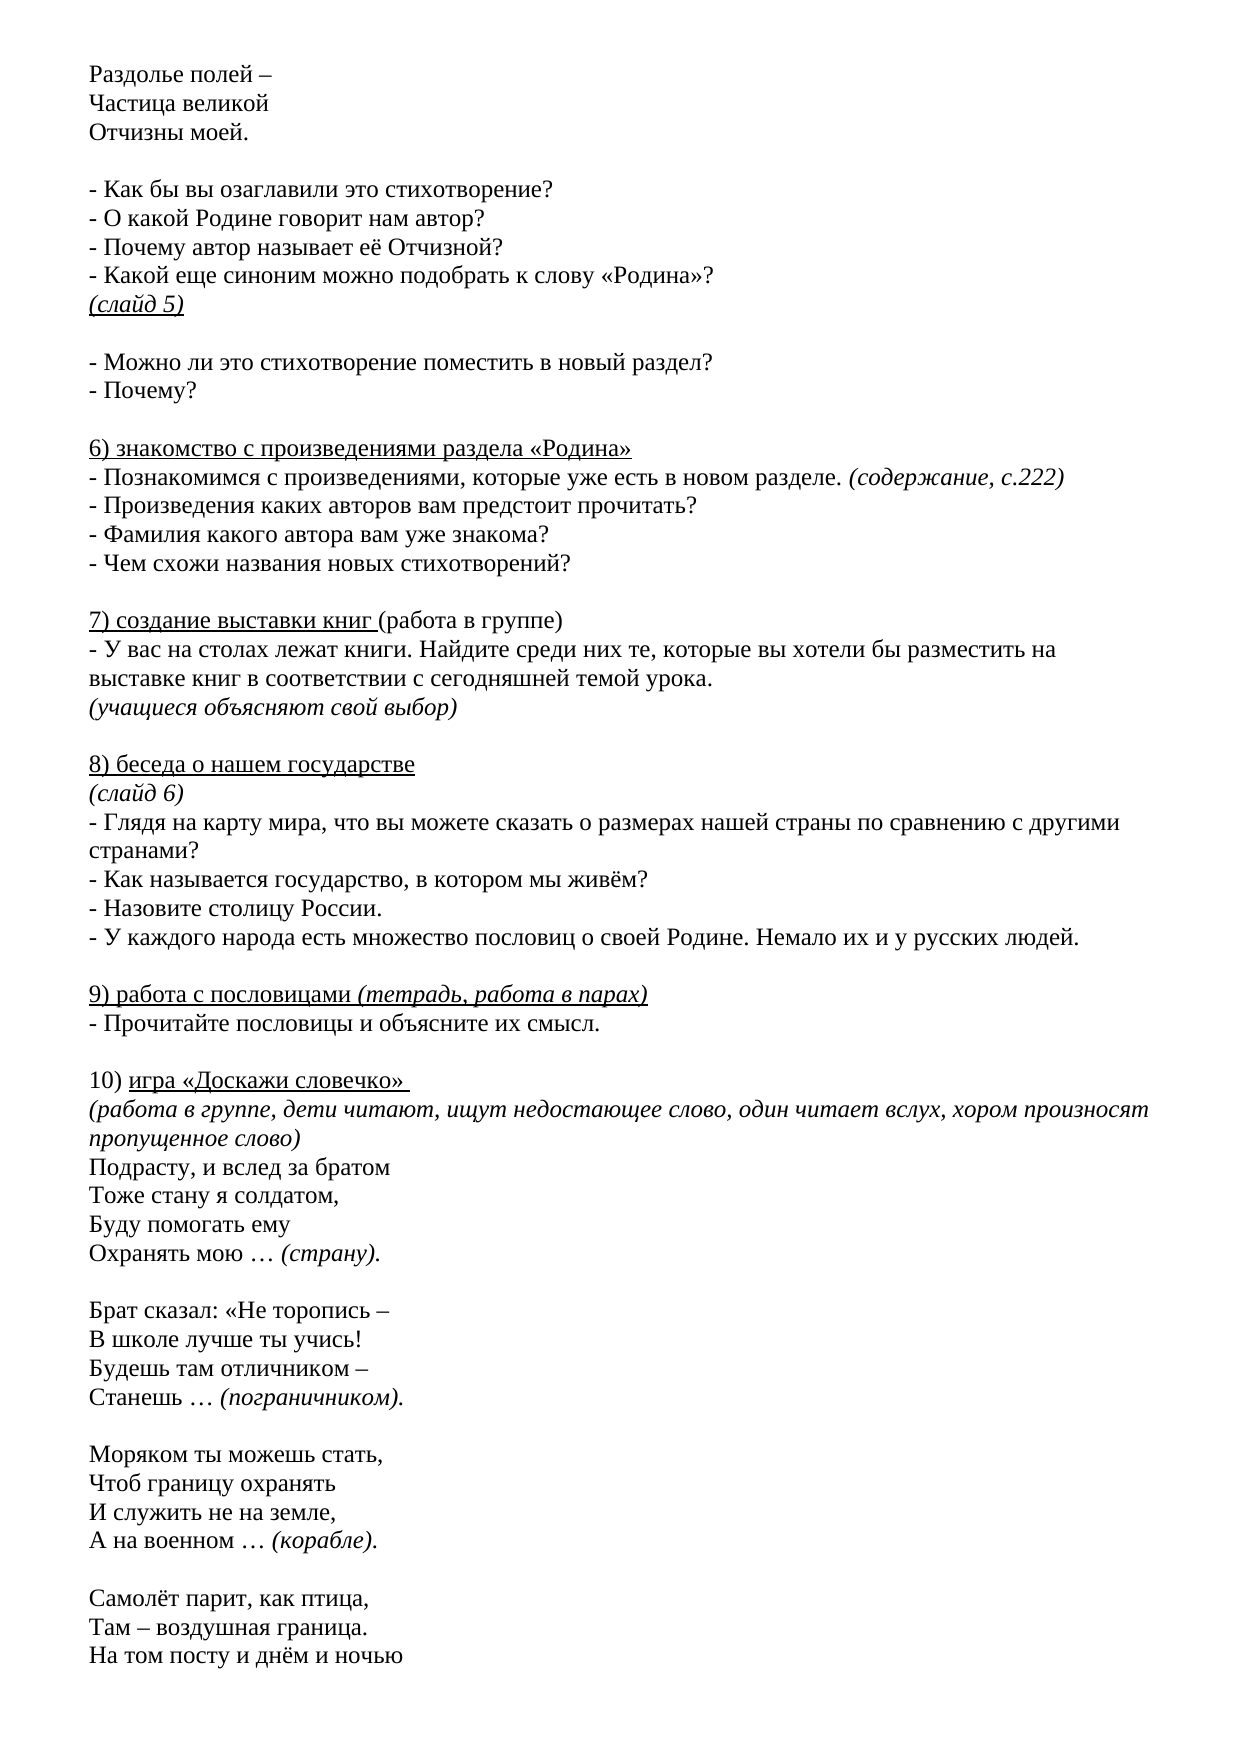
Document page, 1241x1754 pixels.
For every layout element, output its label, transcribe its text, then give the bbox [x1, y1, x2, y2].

text 8) беседа о нашем государстве [89, 749, 1152, 778]
text - Познакомимся с произведениями, которые уже есть в новом разделе. (содержание, с.222) [89, 462, 1152, 490]
text 7) создание выставки книг (работа в группе) [89, 605, 1152, 634]
text (слайд 6) [89, 778, 1152, 807]
text (работа в группе, дети читают, ищут недостающее слово, один читает вслух, хором произносят пропущенное слово) [89, 1094, 1152, 1152]
text Будешь там отличником – [89, 1353, 1152, 1382]
text (слайд 5) [89, 289, 1152, 318]
text - Как бы вы озаглавили это стихотворение? [89, 174, 1152, 203]
text 6) знакомство с произведениями раздела «Родина» [89, 433, 1152, 462]
text - Как называется государство, в котором мы живём? - Назовите столицу России. [89, 864, 1152, 922]
text Самолёт парит, как птица, [89, 1583, 1152, 1612]
text Станешь … (пограничником). [89, 1382, 1152, 1410]
text - О какой Родине говорит нам автор? [89, 203, 1152, 232]
text На том посту и днём и ночью [89, 1640, 1152, 1669]
text - У вас на столах лежат книги. Найдите среди них те, которые вы хотели бы разместить на выставке книг в соответствии с сегодняшней темой урока. [89, 634, 1152, 692]
text Там – воздушная граница. [89, 1612, 1152, 1640]
text (учащиеся объясняют свой выбор) [89, 692, 1152, 720]
text Буду помогать ему [89, 1209, 1152, 1238]
text - Глядя на карту мира, что вы можете сказать о размерах нашей страны по сравнению с другими странами? [89, 807, 1152, 864]
text Брат сказал: «Не торопись – [89, 1295, 1152, 1324]
text Чтоб границу охранять [89, 1468, 1152, 1497]
text - Прочитайте пословицы и объясните их смысл. [89, 1008, 1152, 1037]
text И служить не на земле, [89, 1497, 1152, 1525]
text А на военном … (корабле). [89, 1525, 1152, 1554]
text Подрасту, и вслед за братом [89, 1152, 1152, 1180]
text - Какой еще синоним можно подобрать к слову «Родина»? [89, 260, 1152, 289]
text - Почему автор называет её Отчизной? [89, 232, 1152, 260]
text - Произведения каких авторов вам предстоит прочитать? [89, 490, 1152, 519]
text Охранять мою … (страну). [89, 1238, 1152, 1267]
text В школе лучше ты учись! [89, 1324, 1152, 1353]
text - Можно ли это стихотворение поместить в новый раздел? [89, 347, 1152, 375]
text - Почему? [89, 375, 1152, 404]
text 9) работа с пословицами (тетрадь, работа в парах) [89, 979, 1152, 1008]
text Тоже стану я солдатом, [89, 1180, 1152, 1209]
text - Чем схожи названия новых стихотворений? [89, 548, 1152, 577]
text Частица великой [89, 88, 1152, 117]
text Раздолье полей – [89, 59, 1152, 88]
text Моряком ты можешь стать, [89, 1439, 1152, 1468]
text - Фамилия какого автора вам уже знакома? [89, 519, 1152, 548]
text Отчизны моей. [89, 117, 1152, 145]
text - У каждого народа есть множество пословиц о своей Родине. Немало их и у русских людей. [89, 922, 1152, 950]
text 10) игра «Доскажи словечко» [89, 1065, 1152, 1094]
